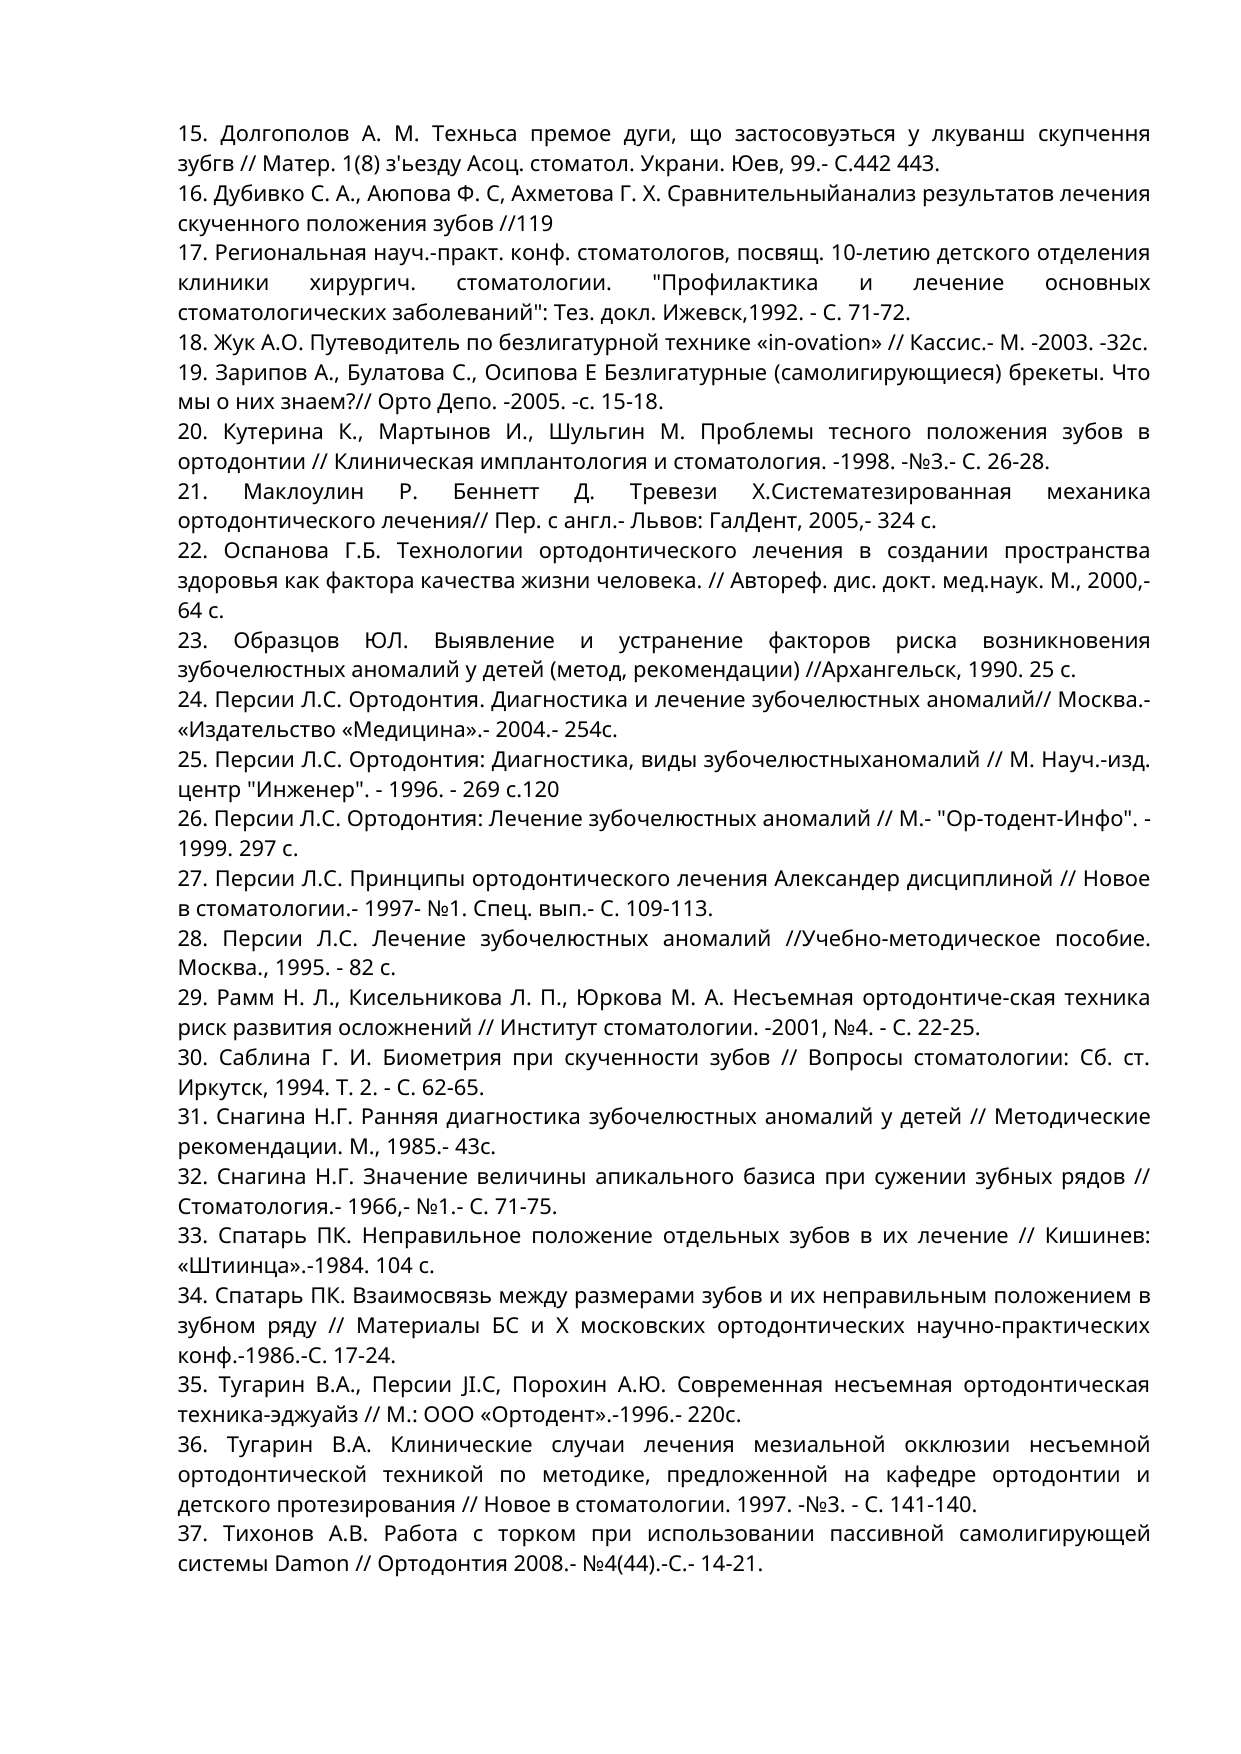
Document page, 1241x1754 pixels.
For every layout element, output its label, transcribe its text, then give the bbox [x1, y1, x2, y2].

text 16. Дубивко С. А., Аюпова Ф. С, Ахметова Г. X. Сравнительныйанализ результатов лечения скученного положения зубов //119 [177, 178, 1152, 237]
text 36. Тугарин В.А. Клинические случаи лечения мезиальной окклюзии несъемной ортодонтической техникой по методике, предложенной на кафедре ортодонтии и детского протезирования // Новое в стоматологии. 1997. -№3. - С. 141-140. [177, 1429, 1152, 1518]
text 28. Персии Л.С. Лечение зубочелюстных аномалий //Учебно-методическое пособие. Москва., 1995. - 82 с. [177, 922, 1152, 982]
text 21. Маклоулин Р. Беннетт Д. Тревези Х.Систематезированная механика ортодонтического лечения// Пер. с англ.- Львов: ГалДент, 2005,- 324 с. [177, 476, 1152, 535]
text 17. Региональная науч.-практ. конф. стоматологов, посвящ. 10-летию детского отделения клиники хирургич. стоматологии. "Профилактика и лечение основных стоматологических заболеваний": Тез. докл. Ижевск,1992. - С. 71-72. [177, 237, 1152, 327]
text 35. Тугарин В.А., Персии JI.C, Порохин А.Ю. Современная несъемная ортодонтическая техника-эджуайз // М.: ООО «Ортодент».-1996.- 220с. [177, 1369, 1152, 1429]
text 18. Жук А.О. Путеводитель по безлигатурной технике «in-ovation» // Кассис.- М. -2003. -32с. [177, 327, 1152, 356]
text 27. Персии Л.С. Принципы ортодонтического лечения Александер дисциплиной // Новое в стоматологии.- 1997- №1. Спец. вып.- С. 109-113. [177, 863, 1152, 922]
text 31. Снагина Н.Г. Ранняя диагностика зубочелюстных аномалий у детей // Методические рекомендации. М., 1985.- 43с. [177, 1101, 1152, 1161]
text 30. Саблина Г. И. Биометрия при скученности зубов // Вопросы стоматологии: Сб. ст. Иркутск, 1994. Т. 2. - С. 62-65. [177, 1042, 1152, 1101]
text 24. Персии Л.С. Ортодонтия. Диагностика и лечение зубочелюстных аномалий// Москва.- «Издательство «Медицина».- 2004.- 254с. [177, 684, 1152, 744]
text 25. Персии Л.С. Ортодонтия: Диагностика, виды зубочелюстныханомалий // М. Науч.-изд. центр "Инженер". - 1996. - 269 с.120 [177, 744, 1152, 803]
text 23. Образцов ЮЛ. Выявление и устранение факторов риска возникновения зубочелюстных аномалий у детей (метод, рекомендации) //Архангельск, 1990. 25 с. [177, 624, 1152, 684]
text 29. Рамм Н. Л., Кисельникова Л. П., Юркова М. А. Несъемная ортодонтиче-ская техника риск развития осложнений // Институт стоматологии. -2001, №4. - С. 22-25. [177, 982, 1152, 1042]
text 26. Персии Л.С. Ортодонтия: Лечение зубочелюстных аномалий // М.- "Ор-тодент-Инфо". -1999. 297 с. [177, 803, 1152, 863]
text 19. Зарипов А., Булатова С., Осипова Е Безлигатурные (самолигирующиеся) брекеты. Что мы о них знаем?// Орто Депо. -2005. -с. 15-18. [177, 356, 1152, 416]
text 37. Тихонов A.B. Работа с торком при использовании пассивной самолигирующей системы Damon // Ортодонтия 2008.- №4(44).-С.- 14-21. [177, 1518, 1152, 1578]
text 22. Оспанова Г.Б. Технологии ортодонтического лечения в создании пространства здоровья как фактора качества жизни человека. // Автореф. дис. докт. мед.наук. М., 2000,- 64 с. [177, 535, 1152, 624]
text 34. Спатарь ПК. Взаимосвязь между размерами зубов и их неправильным положением в зубном ряду // Материалы БС и X московских ортодонтических научно-практических конф.-1986.-С. 17-24. [177, 1280, 1152, 1369]
text 20. Кутерина К., Мартынов И., Шульгин М. Проблемы тесного положения зубов в ортодонтии // Клиническая имплантология и стоматология. -1998. -№3.- С. 26-28. [177, 416, 1152, 476]
text 15. Долгополов А. М. Техньса премое дуги, що застосовуэться у лкуванш скупчення зубгв // Матер. 1(8) з'ьезду Асоц. стоматол. Украни. Юев, 99.- С.442 443. [177, 118, 1152, 178]
text 32. Снагина Н.Г. Значение величины апикального базиса при сужении зубных рядов // Стоматология.- 1966,- №1.- С. 71-75. [177, 1161, 1152, 1220]
text 33. Спатарь ПК. Неправильное положение отдельных зубов в их лечение // Кишинев: «Штиинца».-1984. 104 с. [177, 1220, 1152, 1280]
